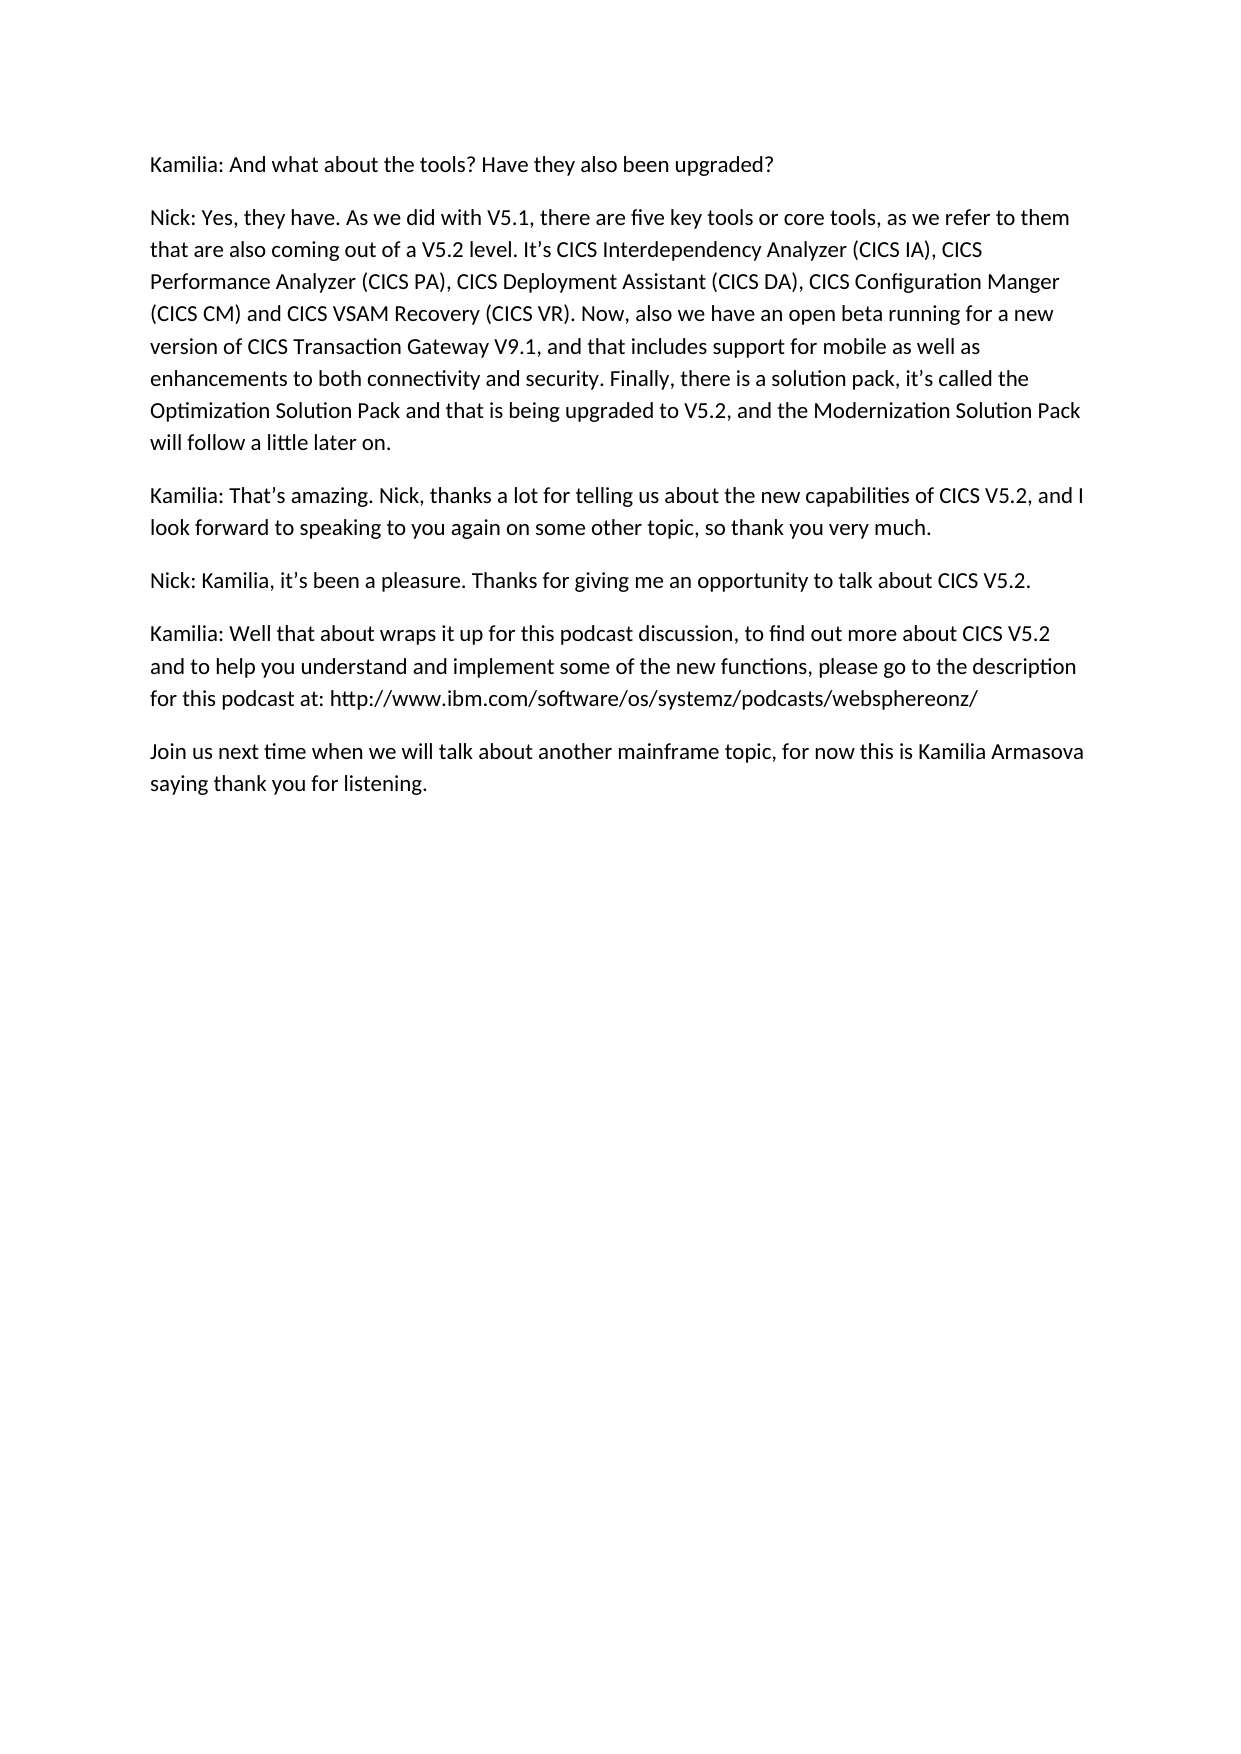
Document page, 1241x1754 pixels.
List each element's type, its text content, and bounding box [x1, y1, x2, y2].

text Nick: Yes, they have. As we did with V5.1, there are five key tools or core tools, as we refer to them that are also coming out of a V5.2 level. It’s CICS Interdependency Analyzer (CICS IA), CICS Performance Analyzer (CICS PA), CICS Deployment Assistant (CICS DA), CICS Configuration Manger (CICS CM) and CICS VSAM Recovery (CICS VR). Now, also we have an open beta running for a new version of CICS Transaction Gateway V9.1, and that includes support for mobile as well as enhancements to both connectivity and security. Finally, there is a solution pack, it’s called the Optimization Solution Pack and that is being upgraded to V5.2, and the Modernization Solution Pack will follow a little later on. [150, 203, 1090, 456]
text Kamilia: Well that about wraps it up for this podcast discussion, to find out more about CICS V5.2 and to help you understand and implement some of the new functions, please go to the description for this podcast at: http://www.ibm.com/software/os/systemz/podcasts/websphereonz/ [150, 619, 1090, 712]
text Kamilia: That’s amazing. Nick, thanks a lot for telling us about the new capabilities of CICS V5.2, and I look forward to speaking to you again on some other topic, so thank you very much. [150, 481, 1090, 542]
text Kamilia: And what about the tools? Have they also been upgraded? [150, 150, 1090, 178]
text Join us next time when we will talk about another mainframe topic, for now this is Kamilia Armasova saying thank you for listening. [150, 737, 1090, 797]
text Nick: Kamilia, it’s been a pleasure. Thanks for giving me an opportunity to talk about CICS V5.2. [150, 567, 1090, 594]
